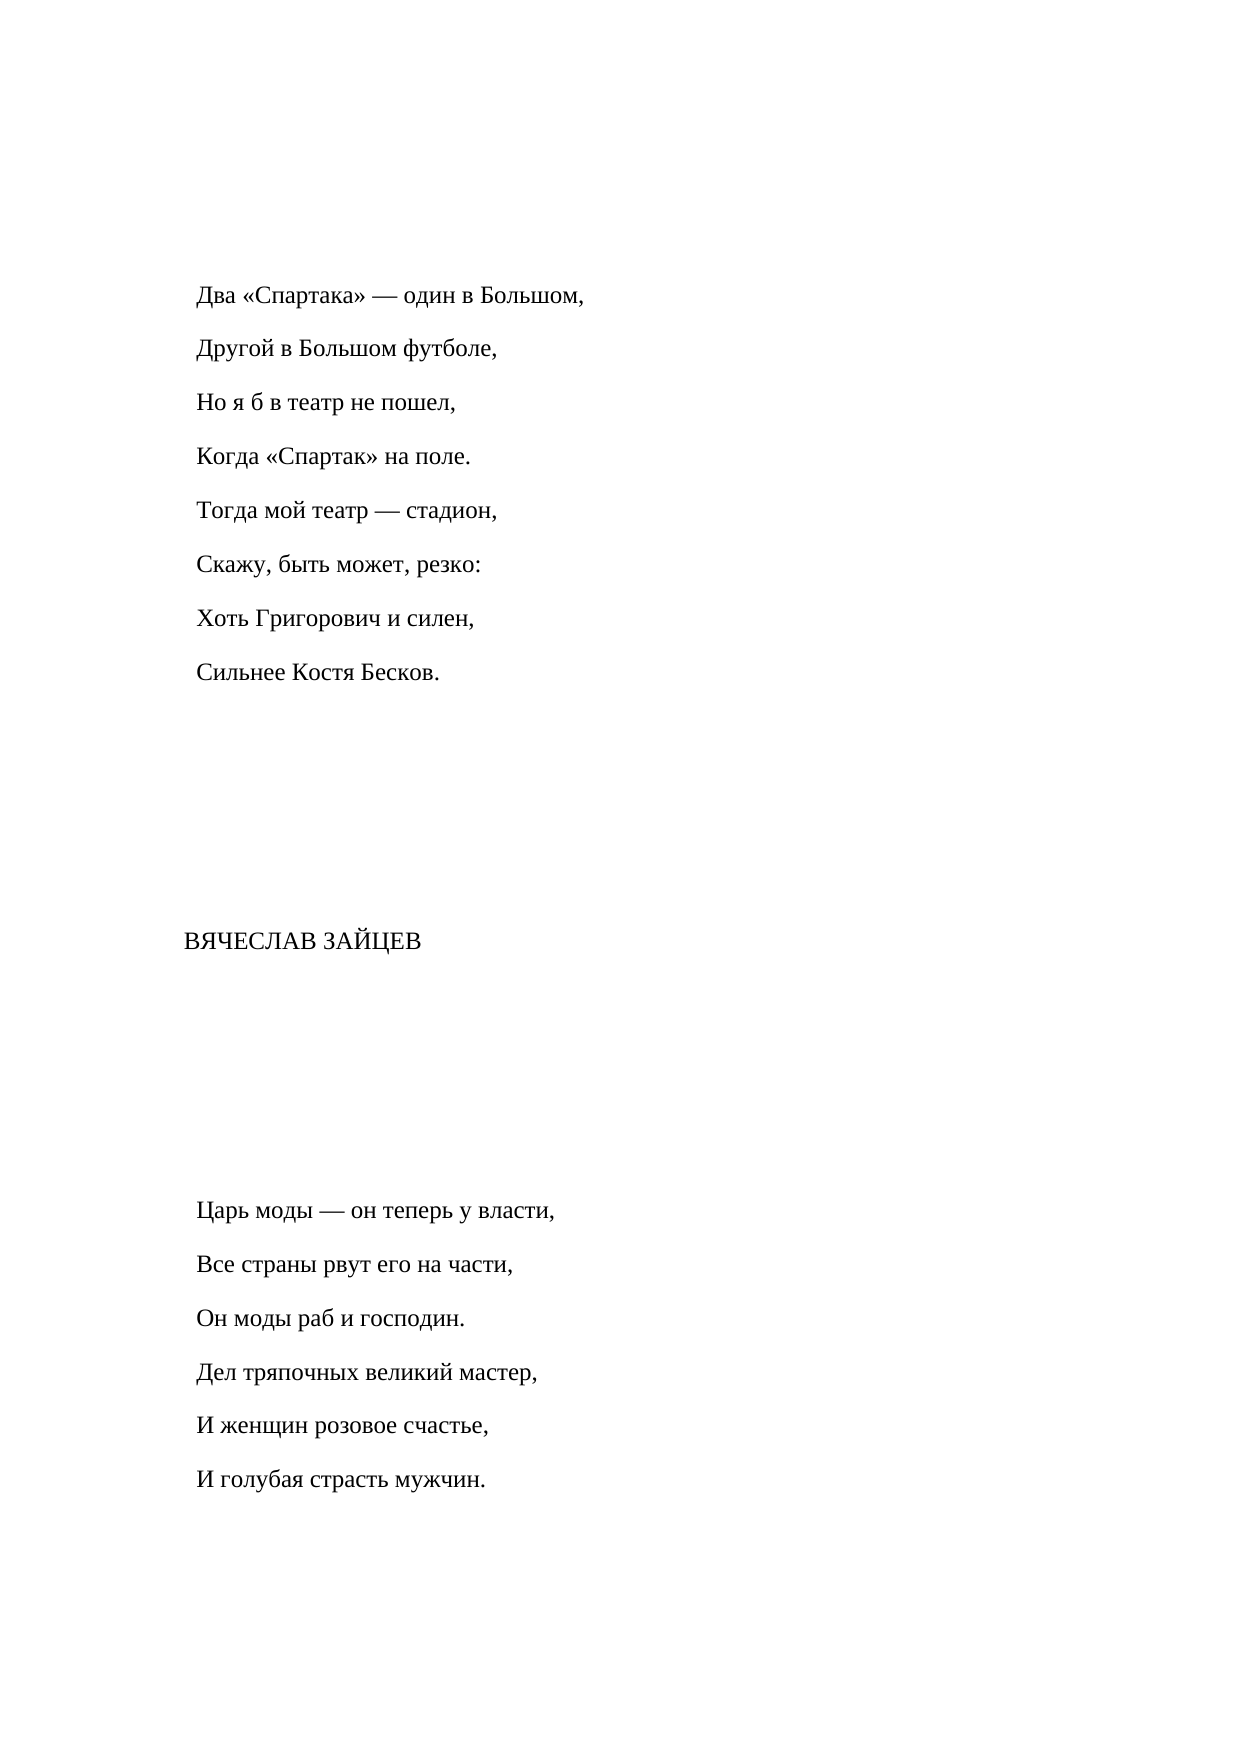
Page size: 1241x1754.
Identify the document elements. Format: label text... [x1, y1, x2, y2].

text Дел тряпочных великий мастер, [177, 1357, 1152, 1386]
text Но я б в театр не пошел, [177, 387, 1152, 416]
text Царь моды — он теперь у власти, [177, 1195, 1152, 1224]
text Скажу, быть может, резко: [177, 549, 1152, 578]
text Хоть Григорович и силен, [177, 603, 1152, 632]
text Сильнее Костя Бесков. [177, 657, 1152, 685]
text Он моды раб и господин. [177, 1303, 1152, 1332]
text И женщин розовое счастье, [177, 1411, 1152, 1439]
text Когда «Спартак» на поле. [177, 441, 1152, 470]
text Два «Спартака» — один в Большом, [177, 280, 1152, 308]
text Другой в Большом футболе, [177, 333, 1152, 362]
text Все страны рвут его на части, [177, 1249, 1152, 1278]
text ВЯЧЕСЛАВ ЗАЙЦЕВ [177, 926, 1152, 955]
text И голубая страсть мужчин. [177, 1464, 1152, 1493]
text Тогда мой театр — стадион, [177, 495, 1152, 524]
